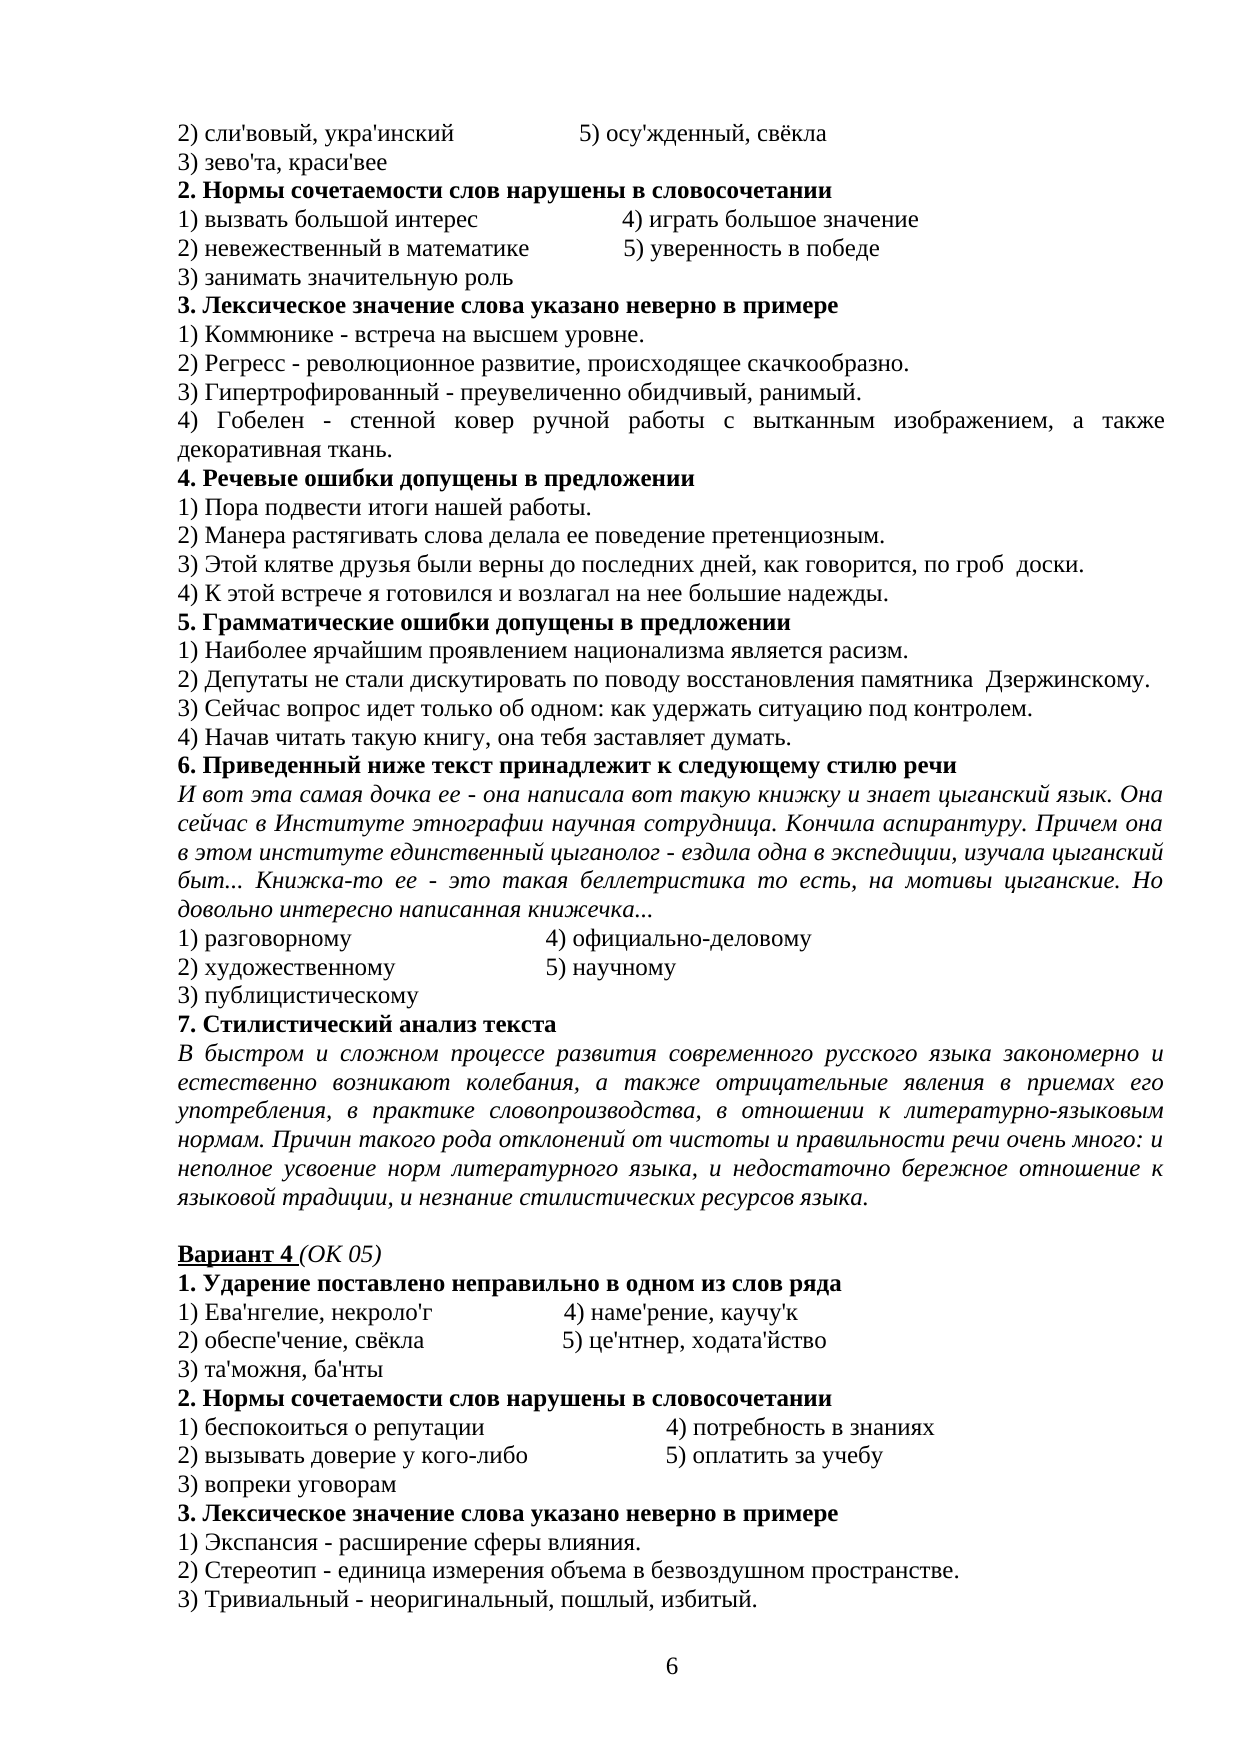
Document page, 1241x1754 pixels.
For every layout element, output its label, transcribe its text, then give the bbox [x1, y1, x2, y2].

text 2. Нормы сочетаемости слов нарушены в словосочетании [177, 1383, 1167, 1412]
text 3) Гипертрофированный - преувеличенно обидчивый, ранимый. [177, 377, 1167, 406]
text 3) Этой клятве друзья были верны до последних дней, как говорится, по гроб доски. [177, 549, 1167, 578]
text 1) беспокоиться о репутации 4) потребность в знаниях [177, 1412, 1167, 1441]
text 6. Приведенный ниже текст принадлежит к следующему стилю речи [177, 751, 1167, 779]
text 2) невежественный в математике 5) уверенность в победе [177, 233, 1167, 262]
text 2) вызывать доверие у кого-либо 5) оплатить за учебу [177, 1441, 1167, 1469]
text 5. Грамматические ошибки допущены в предложении [177, 607, 1167, 636]
text 3. Лексическое значение слова указано неверно в примере [177, 291, 1167, 319]
text 1. Ударение поставлено неправильно в одном из слов ряда [177, 1268, 1167, 1297]
text 1) Пора подвести итоги нашей работы. [177, 492, 1167, 521]
text 2) Депутаты не стали дискутировать по поводу восстановления памятника Дзержинскому. [177, 664, 1167, 693]
text 2) Манера растягивать слова делала ее поведение претенциозным. [177, 521, 1167, 549]
text 2) обеспе'чение, свёкла 5) це'нтнер, ходата'йство [177, 1326, 1167, 1354]
text 3) зево'та, краси'вее [177, 147, 1167, 176]
text 2) художественному 5) научному [177, 952, 1167, 981]
text 3) публицистическому [177, 981, 1167, 1009]
text 1) Коммюнике - встреча на высшем уровне. [177, 319, 1167, 348]
text 3. Лексическое значение слова указано неверно в примере [177, 1498, 1167, 1527]
text 1) Наиболее ярчайшим проявлением национализма является расизм. [177, 636, 1167, 664]
text 2) Регресс - революционное развитие, происходящее скачкообразно. [177, 348, 1167, 377]
text 1) вызвать большой интерес 4) играть большое значение [177, 204, 1167, 233]
text Вариант 4 (ОК 05) [177, 1239, 1167, 1268]
text 2) Стереотип - единица измерения объема в безвоздушном пространстве. [177, 1556, 1167, 1584]
text В быстром и сложном процессе развития современного русского языка закономерно и естественно возникают колебания, а также отрицательные явления в приемах его употребления, в практике словопроизводства, в отношении к литературно-языковым нормам. Причин такого рода отклонений от чистоты и правильности речи очень много: и неполное усвоение норм литературного языка, и недостаточно бережное отношение к языковой традиции, и незнание стилистических ресурсов языка. [177, 1038, 1167, 1211]
text 3) вопреки уговорам [177, 1469, 1167, 1498]
text 1) разговорному 4) официально-деловому [177, 923, 1167, 952]
text 3) Сейчас вопрос идет только об одном: как удержать ситуацию под контролем. [177, 693, 1167, 722]
text 4) Начав читать такую книгу, она тебя заставляет думать. [177, 722, 1167, 751]
text 3) Тривиальный - неоригинальный, пошлый, избитый. [177, 1584, 1167, 1613]
text 7. Стилистический анализ текста [177, 1009, 1167, 1038]
text 3) занимать значительную роль [177, 262, 1167, 291]
text И вот эта самая дочка ее - она написала вот такую книжку и знает цыганский язык. Она сейчас в Институте этнографии научная сотрудница. Кончила аспирантуру. Причем она в этом институте единственный цыганолог - ездила одна в экспедиции, изучала цыганский быт... Книжка-то ее - это такая беллетристика то есть, на мотивы цыганские. Но довольно интересно написанная книжечка... [177, 779, 1167, 923]
text 4) Гобелен - стенной ковер ручной работы с вытканным изображением, а также декоративная ткань. [177, 406, 1167, 463]
text 4) К этой встрече я готовился и возлагал на нее большие надежды. [177, 578, 1167, 607]
text 3) та'можня, ба'нты [177, 1354, 1167, 1383]
text 2. Нормы сочетаемости слов нарушены в словосочетании [177, 176, 1167, 204]
text 1) Ева'нгелие, некроло'г 4) наме'рение, каучу'к [177, 1297, 1167, 1326]
text 1) Экспансия - расширение сферы влияния. [177, 1527, 1167, 1556]
text 2) сли'вовый, укра'инский 5) осу'жденный, свёкла [177, 118, 1167, 147]
text 4. Речевые ошибки допущены в предложении [177, 463, 1167, 492]
